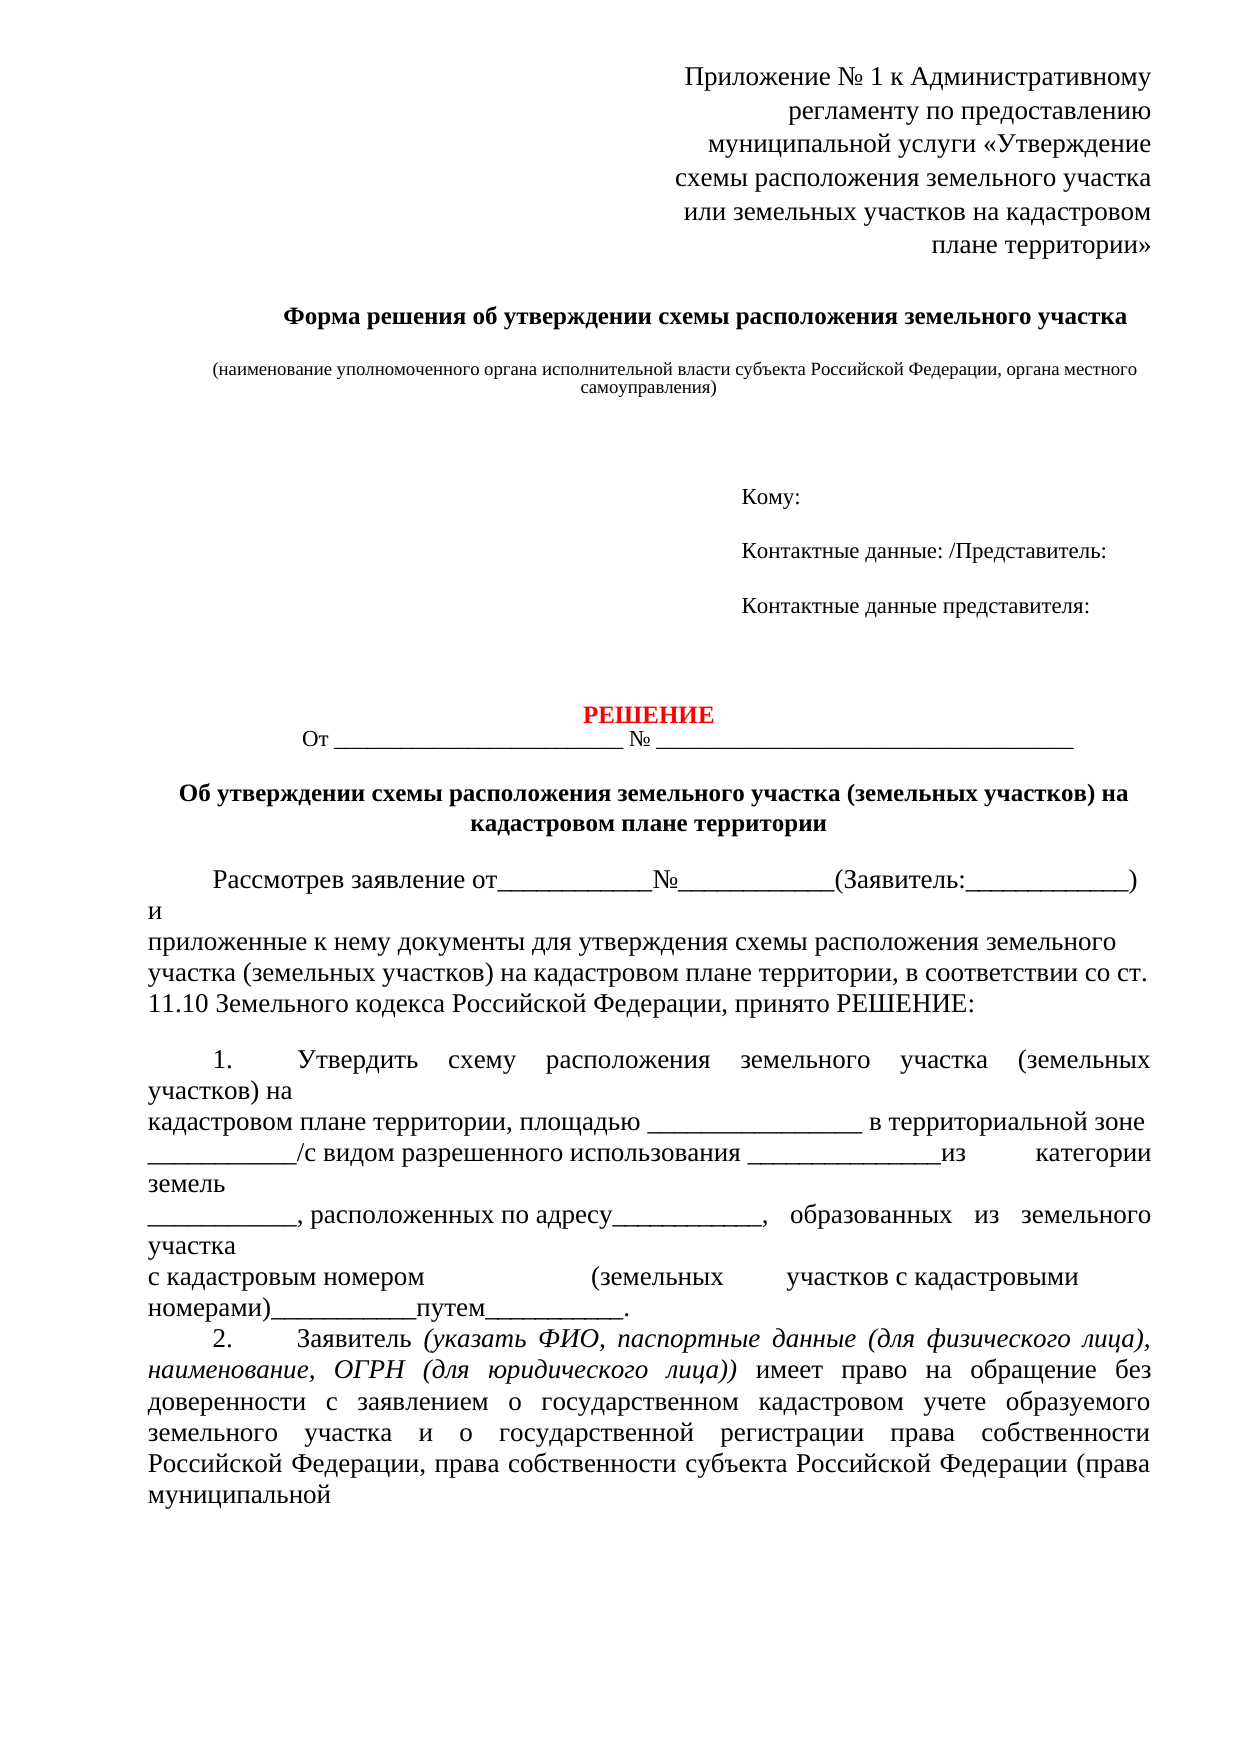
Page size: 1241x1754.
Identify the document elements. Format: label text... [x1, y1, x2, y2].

text Контактные данные представителя: [741, 595, 1152, 618]
text Кому: [741, 486, 1152, 509]
text (наименование уполномоченного органа исполнительной власти субъекта Российской Федерации, органа местного [148, 360, 1152, 379]
text Рассмотрев заявление от № (Заявитель: ) и [148, 863, 1152, 926]
text приложенные к нему документы для утверждения схемы расположения земельного участка (земельных участков) на кадастровом плане территории, в соответствии со ст. 11.10 Земельного кодекса Российской Федерации, принято РЕШЕНИЕ: [148, 926, 1152, 1019]
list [148, 1323, 1152, 1509]
text самоуправления) [148, 379, 1149, 398]
text Контактные данные: /Представитель: [741, 540, 1152, 563]
text Приложение № 1 к Административному регламенту по предоставлению муниципальной услуги «Утверждение схемы расположения земельного участка или земельных участков на кадастровом плане территории» [646, 59, 1152, 260]
text /с видом разрешенного использования из категории земель [148, 1137, 1152, 1199]
text номерами) путем . [148, 1292, 1152, 1323]
text , расположенных по адресу , образованных из земельного участка [148, 1199, 1152, 1261]
text Об утверждении схемы расположения земельного участка (земельных участков) на [148, 781, 1129, 806]
text От № [302, 728, 1152, 751]
text РЕШЕНИЕ [148, 703, 1149, 728]
text кадастровом плане территории [148, 812, 1149, 837]
text Форма решения об утверждении схемы расположения земельного участка [283, 304, 1152, 329]
text с кадастровым номером (земельных участков с кадастровыми [148, 1261, 1152, 1292]
text кадастровом плане территории, площадью в территориальной зоне [148, 1106, 1152, 1137]
list Утвердить схему расположения земельного участка (земельных участков) на [148, 1044, 1152, 1106]
